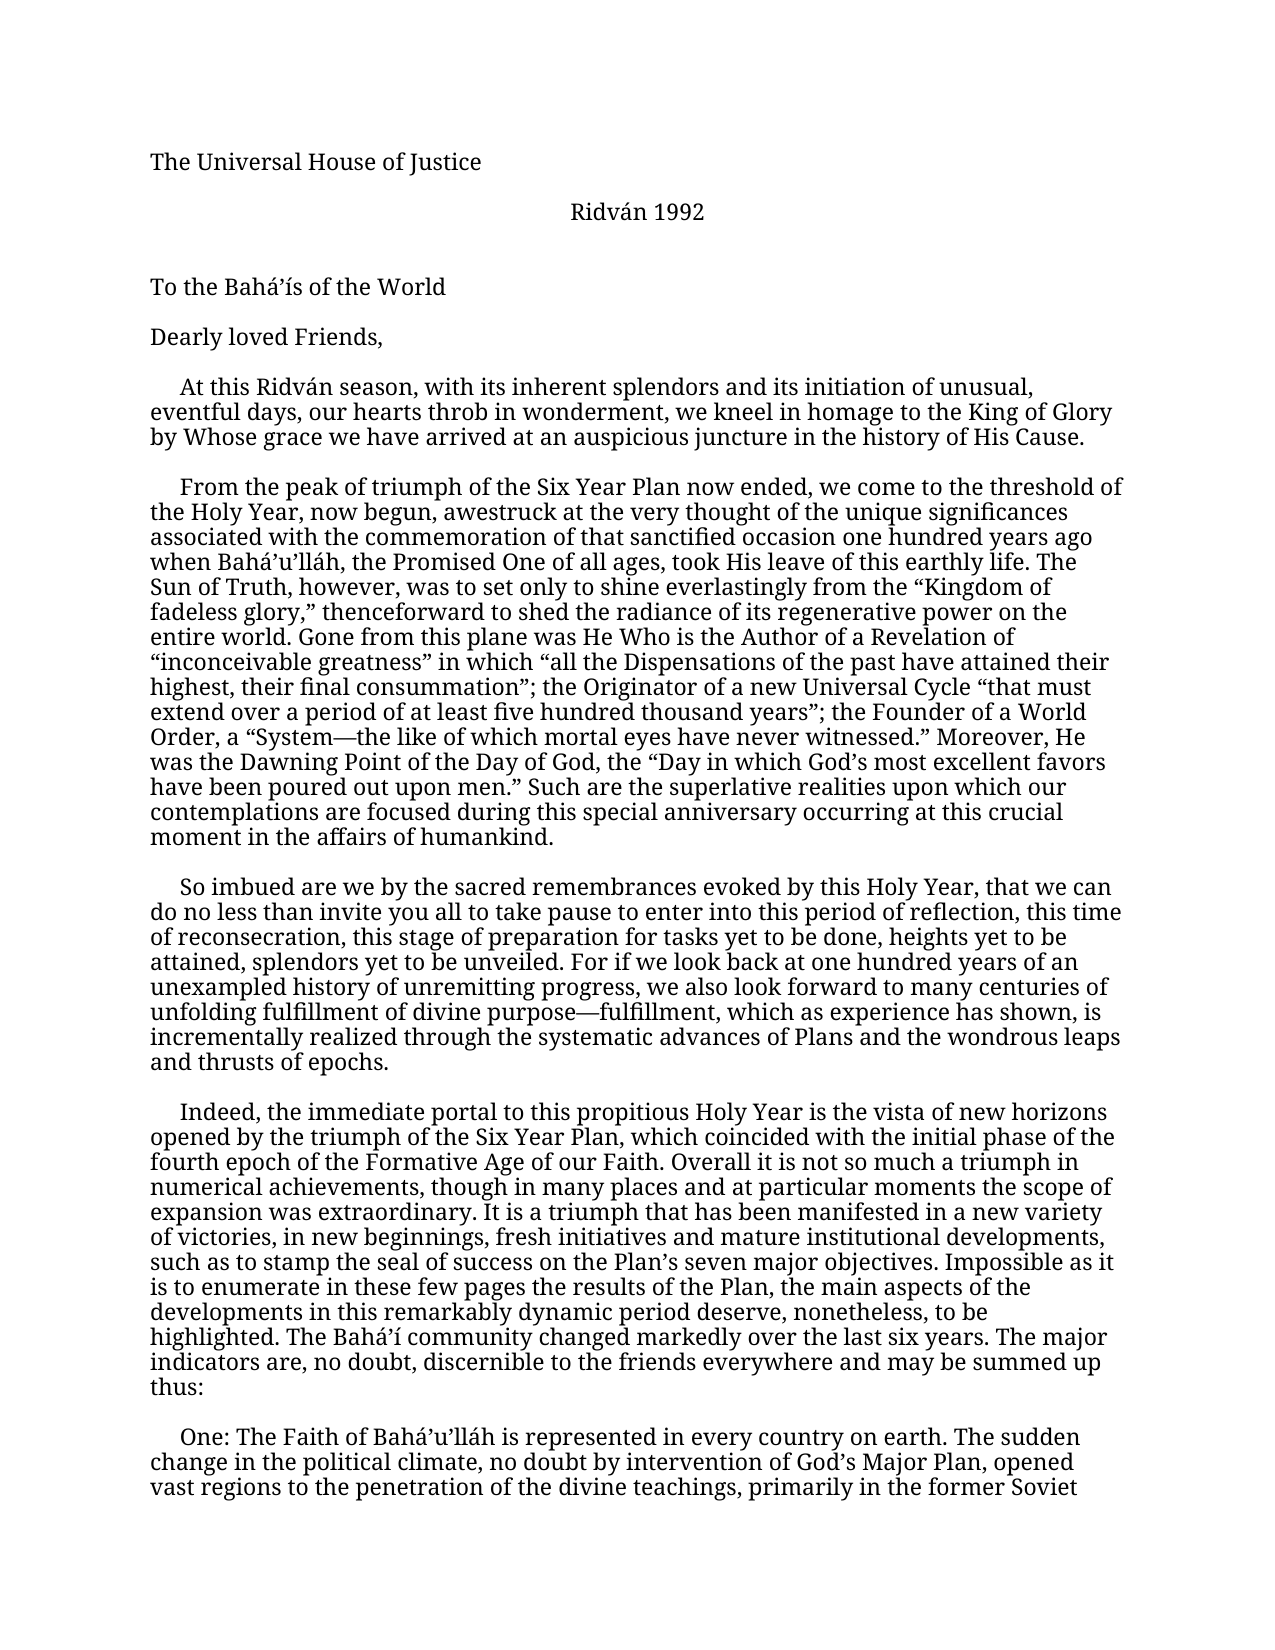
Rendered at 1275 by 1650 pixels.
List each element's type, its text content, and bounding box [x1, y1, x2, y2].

text Indeed, the immediate portal to this propitious Holy Year is the vista of new horizons opened by the triumph of the Six Year Plan, which coincided with the initial phase of the fourth epoch of the Formative Age of our Faith. Overall it is not so much a triumph in numerical achievements, though in many places and at particular moments the scope of expansion was extraordinary. It is a triumph that has been manifested in a new variety of victories, in new beginnings, fresh initiatives and mature institutional developments, such as to stamp the seal of success on the Plan’s seven major objectives. Impossible as it is to enumerate in these few pages the results of the Plan, the main aspects of the developments in this remarkably dynamic period deserve, nonetheless, to be highlighted. The Bahá’í community changed markedly over the last six years. The major indicators are, no doubt, discernible to the friends everywhere and may be summed up thus: [150, 1100, 1125, 1400]
text So imbued are we by the sacred remembrances evoked by this Holy Year, that we can do no less than invite you all to take pause to enter into this period of reflection, this time of reconsecration, this stage of preparation for tasks yet to be done, heights yet to be attained, splendors yet to be unveiled. For if we look back at one hundred years of an unexampled history of unremitting progress, we also look forward to many centuries of unfolding fulfillment of divine purpose—fulfillment, which as experience has shown, is incrementally realized through the systematic advances of Plans and the wondrous leaps and thrusts of epochs. [150, 875, 1125, 1075]
text To the Bahá’ís of the World [150, 275, 1125, 300]
text Ridván 1992 [150, 200, 1125, 225]
text At this Ridván season, with its inherent splendors and its initiation of unusual, eventful days, our hearts throb in wonderment, we kneel in homage to the King of Glory by Whose grace we have arrived at an auspicious juncture in the history of His Cause. [150, 375, 1125, 450]
text From the peak of triumph of the Six Year Plan now ended, we come to the threshold of the Holy Year, now begun, awestruck at the very thought of the unique significances associated with the commemoration of that sanctified occasion one hundred years ago when Bahá’u’lláh, the Promised One of all ages, took His leave of this earthly life. The Sun of Truth, however, was to set only to shine everlastingly from the “Kingdom of fadeless glory,” thenceforward to shed the radiance of its regenerative power on the entire world. Gone from this plane was He Who is the Author of a Revelation of “inconceivable greatness” in which “all the Dispensations of the past have attained their highest, their final consummation”; the Originator of a new Universal Cycle “that must extend over a period of at least five hundred thousand years”; the Founder of a World Order, a “System—the like of which mortal eyes have never witnessed.” Moreover, He was the Dawning Point of the Day of God, the “Day in which God’s most excellent favors have been poured out upon men.” Such are the superlative realities upon which our contemplations are focused during this special anniversary occurring at this crucial moment in the affairs of humankind. [150, 475, 1125, 850]
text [150, 1425, 1125, 1500]
text Dearly loved Friends, [150, 325, 1125, 350]
